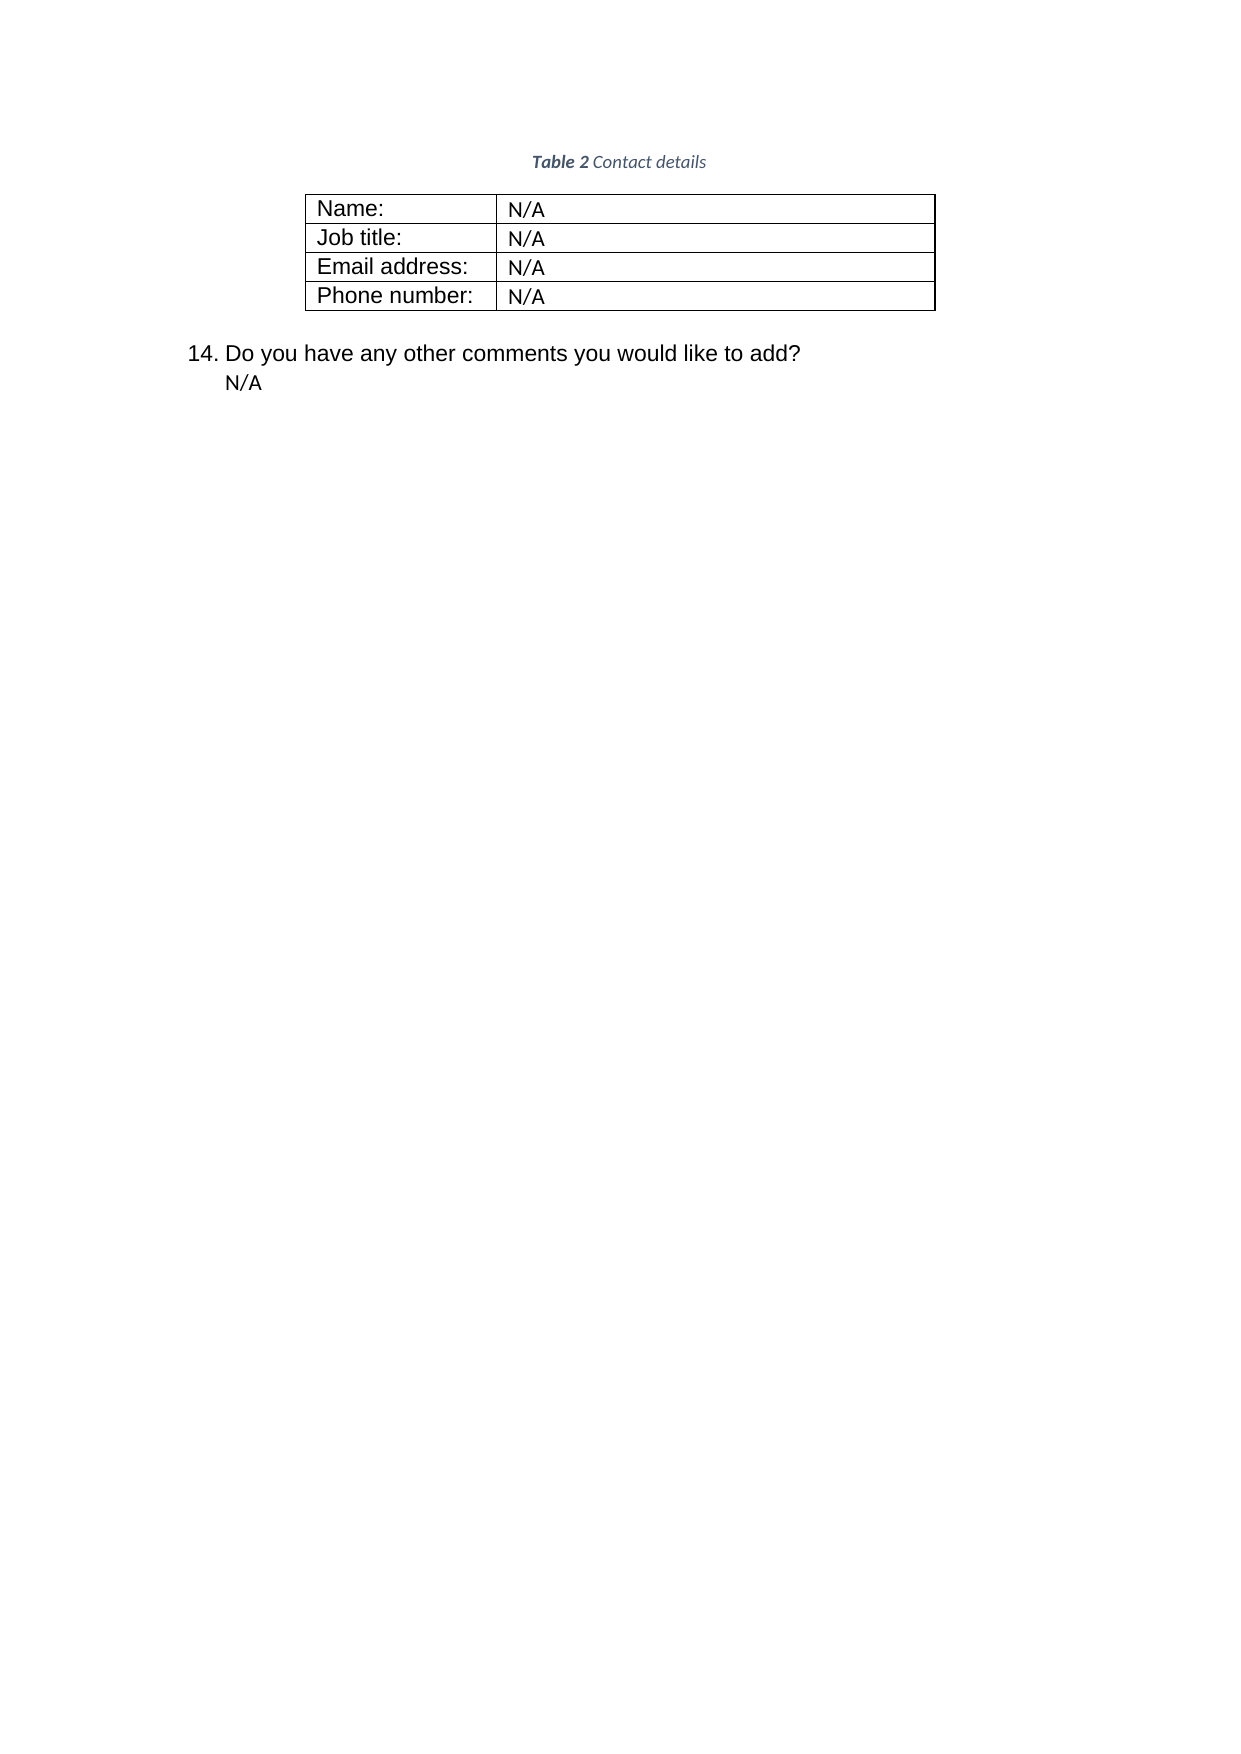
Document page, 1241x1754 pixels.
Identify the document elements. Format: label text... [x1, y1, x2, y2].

text Table 2 Contact details [150, 150, 1090, 173]
list Do you have any other comments you would like to add? [187, 339, 1090, 366]
table_header Name: [306, 195, 496, 223]
table_cell Phone number: [306, 282, 496, 310]
table_cell Email address: [306, 253, 496, 281]
table_cell Job title: [306, 224, 496, 252]
